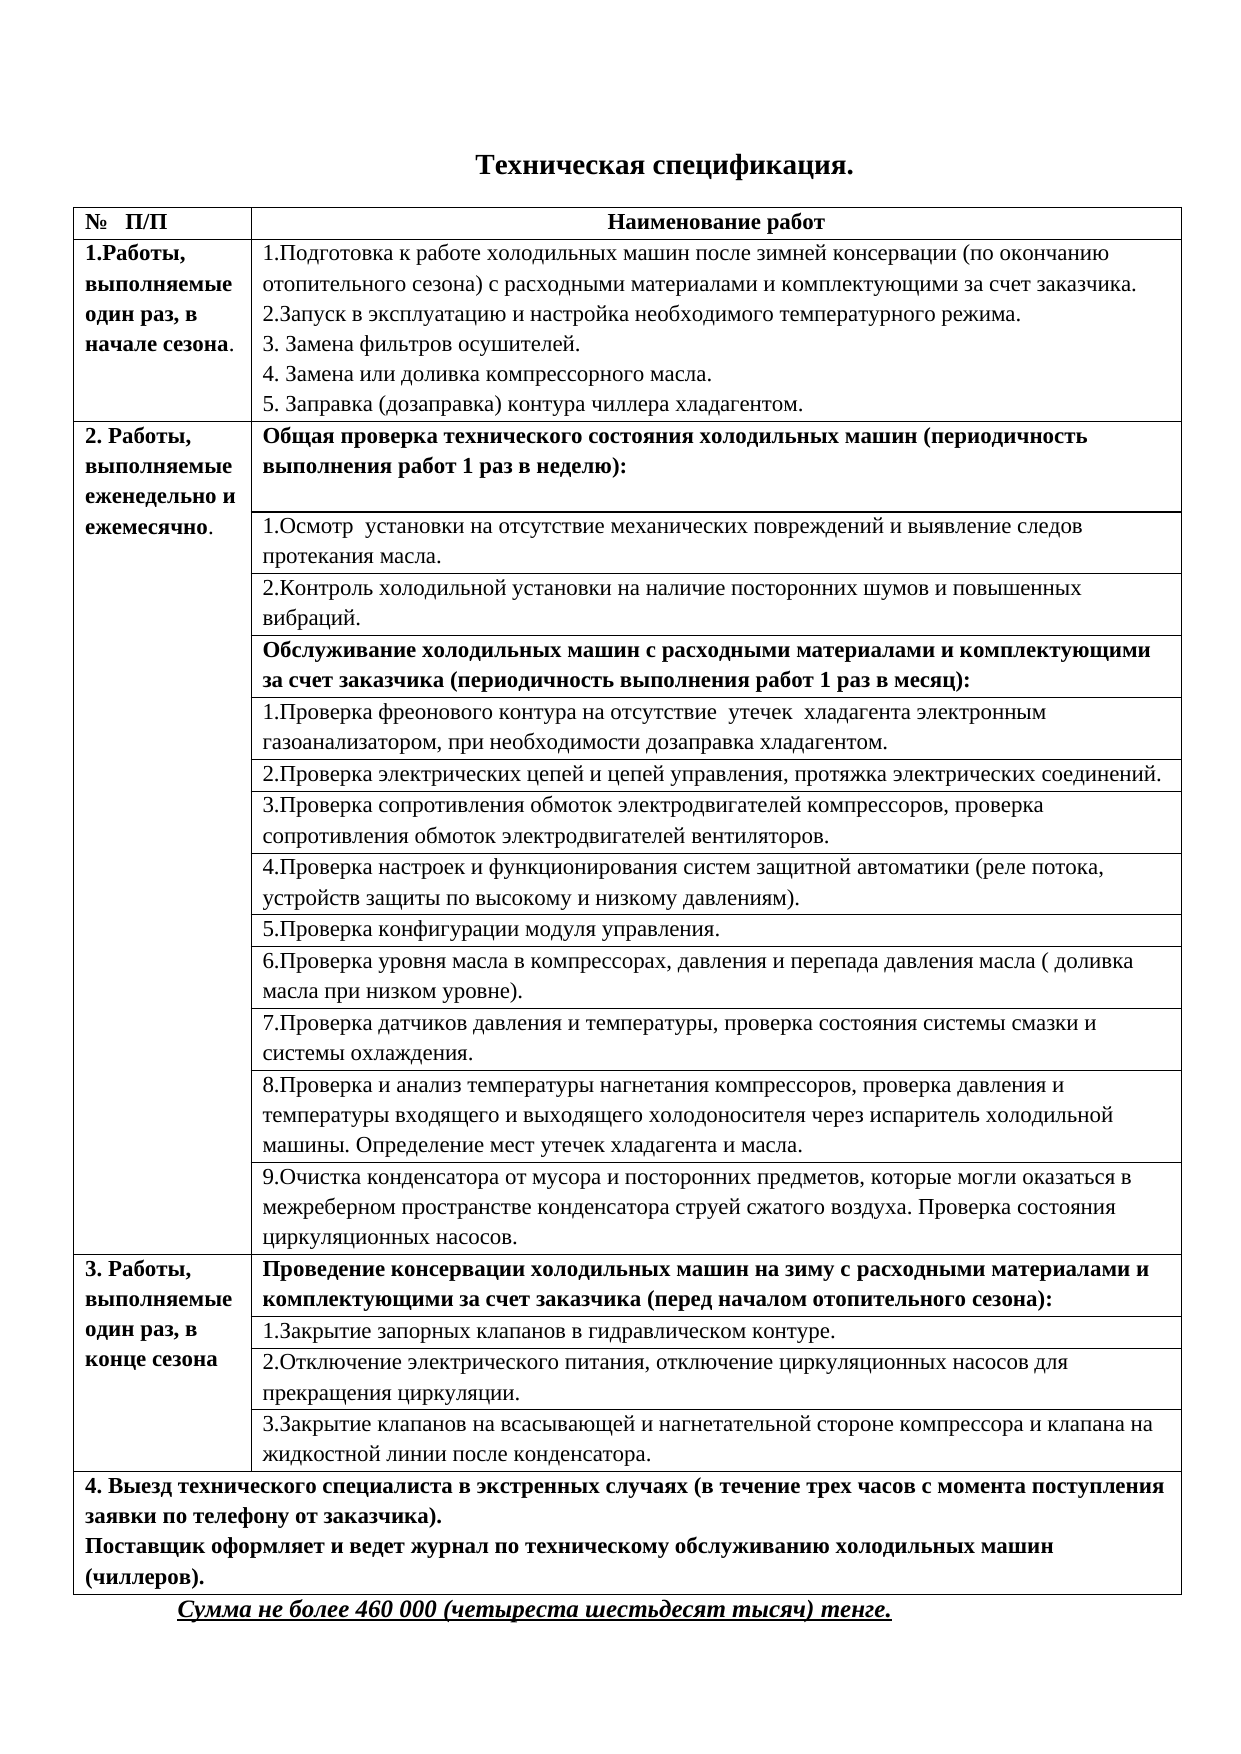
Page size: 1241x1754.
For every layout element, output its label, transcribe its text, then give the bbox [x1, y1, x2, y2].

table_cell 3.Закрытие клапанов на всасывающей и нагнетательной стороне компрессора и клапана на жидкостной линии после конденсатора. [252, 1410, 1181, 1471]
table_cell 8.Проверка и анализ температуры нагнетания компрессоров, проверка давления и температуры входящего и выходящего холодоносителя через испаритель холодильной машины. Определение мест утечек хладагента и масла. [252, 1071, 1181, 1162]
table_cell 1.Закрытие запорных клапанов в гидравлическом контуре. [252, 1317, 1181, 1347]
table_cell 6.Проверка уровня масла в компрессорах, давления и перепада давления масла ( доливка масла при низком уровне). [252, 947, 1181, 1008]
table_cell 1.Подготовка к работе холодильных машин после зимней консервации (по окончанию отопительного сезона) с расходными материалами и комплектующими за счет заказчика. 2.Запуск в эксплуатацию и настройка необходимого температурного режима. 3. Замена фильтров осушителей. 4. Замена или доливка компрессорного масла. 5. Заправка (дозаправка) контура чиллера хладагентом. [252, 240, 1181, 421]
table_cell 5.Проверка конфигурации модуля управления. [252, 915, 1181, 946]
table_cell 1.Проверка фреонового контура на отсутствие утечек хладагента электронным газоанализатором, при необходимости дозаправка хладагентом. [252, 698, 1181, 759]
table_cell 1.Работы, выполняемые один раз, в начале сезона. [74, 240, 251, 421]
table_cell 9.Очистка конденсатора от мусора и посторонних предметов, которые могли оказаться в межреберном пространстве конденсатора струей сжатого воздуха. Проверка состояния циркуляционных насосов. [252, 1163, 1181, 1254]
table_cell Проведение консервации холодильных машин на зиму с расходными материалами и комплектующими за счет заказчика (перед началом отопительного сезона): [252, 1255, 1181, 1316]
table_cell 7.Проверка датчиков давления и температуры, проверка состояния системы смазки и системы охлаждения. [252, 1009, 1181, 1070]
table_cell 2. Работы, выполняемые еженедельно и ежемесячно. [74, 422, 251, 1254]
table_cell 3. Работы, выполняемые один раз, в конце сезона [74, 1255, 251, 1471]
table_cell 3.Проверка сопротивления обмоток электродвигателей компрессоров, проверка сопротивления обмоток электродвигателей вентиляторов. [252, 792, 1181, 852]
table_cell 4.Проверка настроек и функционирования систем защитной автоматики (реле потока, устройств защиты по высокому и низкому давлениям). [252, 854, 1181, 914]
table_header Наименование работ [252, 208, 1181, 238]
table_cell 1.Осмотр установки на отсутствие механических повреждений и выявление следов протекания масла. [252, 513, 1181, 573]
table_cell 4. Выезд технического специалиста в экстренных случаях (в течение трех часов с момента поступления заявки по телефону от заказчика). Поставщик оформляет и ведет журнал по техническому обслуживанию холодильных машин (чиллеров). [74, 1472, 1181, 1593]
table_cell 2.Контроль холодильной установки на наличие посторонних шумов и повышенных вибраций. [252, 574, 1181, 635]
text Сумма не более 460 000 (четыреста шестьдесят тысяч) тенге. [177, 1595, 1152, 1623]
table_header № П/П [74, 208, 251, 238]
table_cell 2.Отключение электрического питания, отключение циркуляционных насосов для прекращения циркуляции. [252, 1349, 1181, 1409]
text Техническая спецификация. [177, 147, 1152, 180]
table_cell Обслуживание холодильных машин с расходными материалами и комплектующими за счет заказчика (периодичность выполнения работ 1 раз в месяц): [252, 636, 1181, 697]
table_cell Общая проверка технического состояния холодильных машин (периодичность выполнения работ 1 раз в неделю): [252, 422, 1181, 511]
table_cell 2.Проверка электрических цепей и цепей управления, протяжка электрических соединений. [252, 760, 1181, 791]
